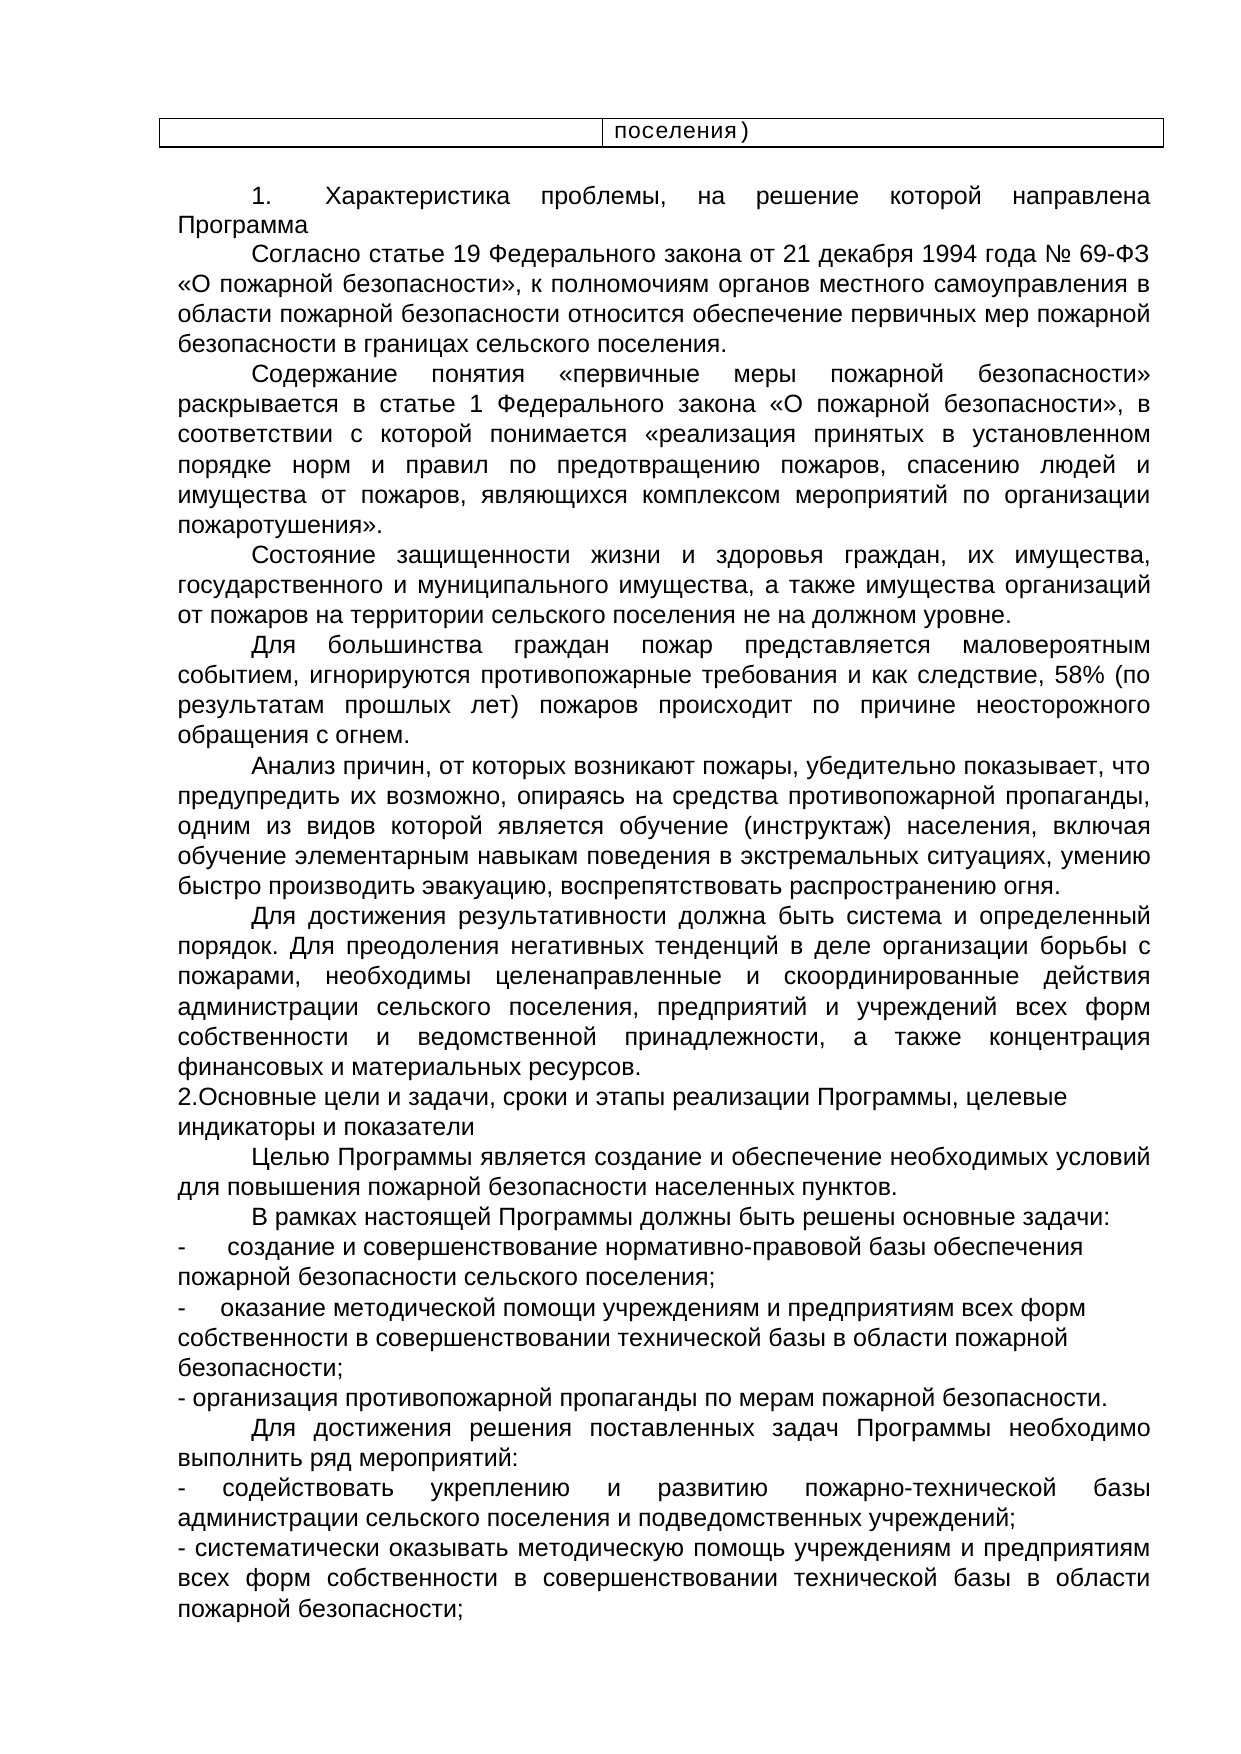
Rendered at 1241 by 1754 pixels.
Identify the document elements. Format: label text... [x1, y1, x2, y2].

text Анализ причин, от которых возникают пожары, убедительно показывает, что предупредить их возможно, опираясь на средства противопожарной пропаганды, одним из видов которой является обучение (инструктаж) населения, включая обучение элементарным навыкам поведения в экстремальных ситуациях, умению быстро производить эвакуацию, воспрепятствовать распространению огня. [177, 751, 1152, 900]
text 2.Основные цели и задачи, сроки и этапы реализации Программы, целевые индикаторы и показатели [177, 1082, 1152, 1141]
text Согласно статье 19 Федерального закона от 21 декабря 1994 года № 69-ФЗ «О пожарной безопасности», к полномочиям органов местного самоуправления в области пожарной безопасности относится обеспечение первичных мер пожарной безопасности в границах сельского поселения. [177, 239, 1152, 358]
list Характеристика проблемы, на решение которой направлена Программа [177, 181, 1152, 239]
text Для большинства граждан пожар представляется маловероятным событием, игнорируются противопожарные требования и как следствие, 58% (по результатам прошлых лет) пожаров происходит по причине неосторожного обращения с огнем. [177, 630, 1152, 749]
text Для достижения результативности должна быть система и определенный порядок. Для преодоления негативных тенденций в деле организации борьбы с пожарами, необходимы целенаправленные и скоординированные действия администрации сельского поселения, предприятий и учреждений всех форм собственности и ведомственной принадлежности, а также концентрация финансовых и материальных ресурсов. [177, 901, 1152, 1080]
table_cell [603, 119, 1163, 146]
text Состояние защищенности жизни и здоровья граждан, их имущества, государственного и муниципального имущества, а также имущества организаций от пожаров на территории сельского поселения не на должном уровне. [177, 540, 1152, 629]
text - создание и совершенствование нормативно-правовой базы обеспечения пожарной безопасности сельского поселения; [177, 1232, 1152, 1291]
text В рамках настоящей Программы должны быть решены основные задачи: [177, 1202, 1152, 1231]
text Целью Программы является создание и обеспечение необходимых условий для повышения пожарной безопасности населенных пунктов. [177, 1142, 1152, 1201]
text - организация противопожарной пропаганды по мерам пожарной безопасности. [177, 1383, 1152, 1412]
text - систематически оказывать методическую помощь учреждениям и предприятиям всех форм собственности в совершенствовании технической базы в области пожарной безопасности; [177, 1533, 1152, 1622]
text - содействовать укреплению и развитию пожарно-технической базы администрации сельского поселения и подведомственных учреждений; [177, 1473, 1152, 1532]
text - оказание методической помощи учреждениям и предприятиям всех форм собственности в совершенствовании технической базы в области пожарной безопасности; [177, 1292, 1152, 1381]
text Содержание понятия «первичные меры пожарной безопасности» раскрывается в статье 1 Федерального закона «О пожарной безопасности», в соответствии с которой понимается «реализация принятых в установленном порядке норм и правил по предотвращению пожаров, спасению людей и имущества от пожаров, являющихся комплексом мероприятий по организации пожаротушения». [177, 359, 1152, 538]
text Для достижения решения поставленных задач Программы необходимо выполнить ряд мероприятий: [177, 1413, 1152, 1472]
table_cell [160, 119, 602, 146]
